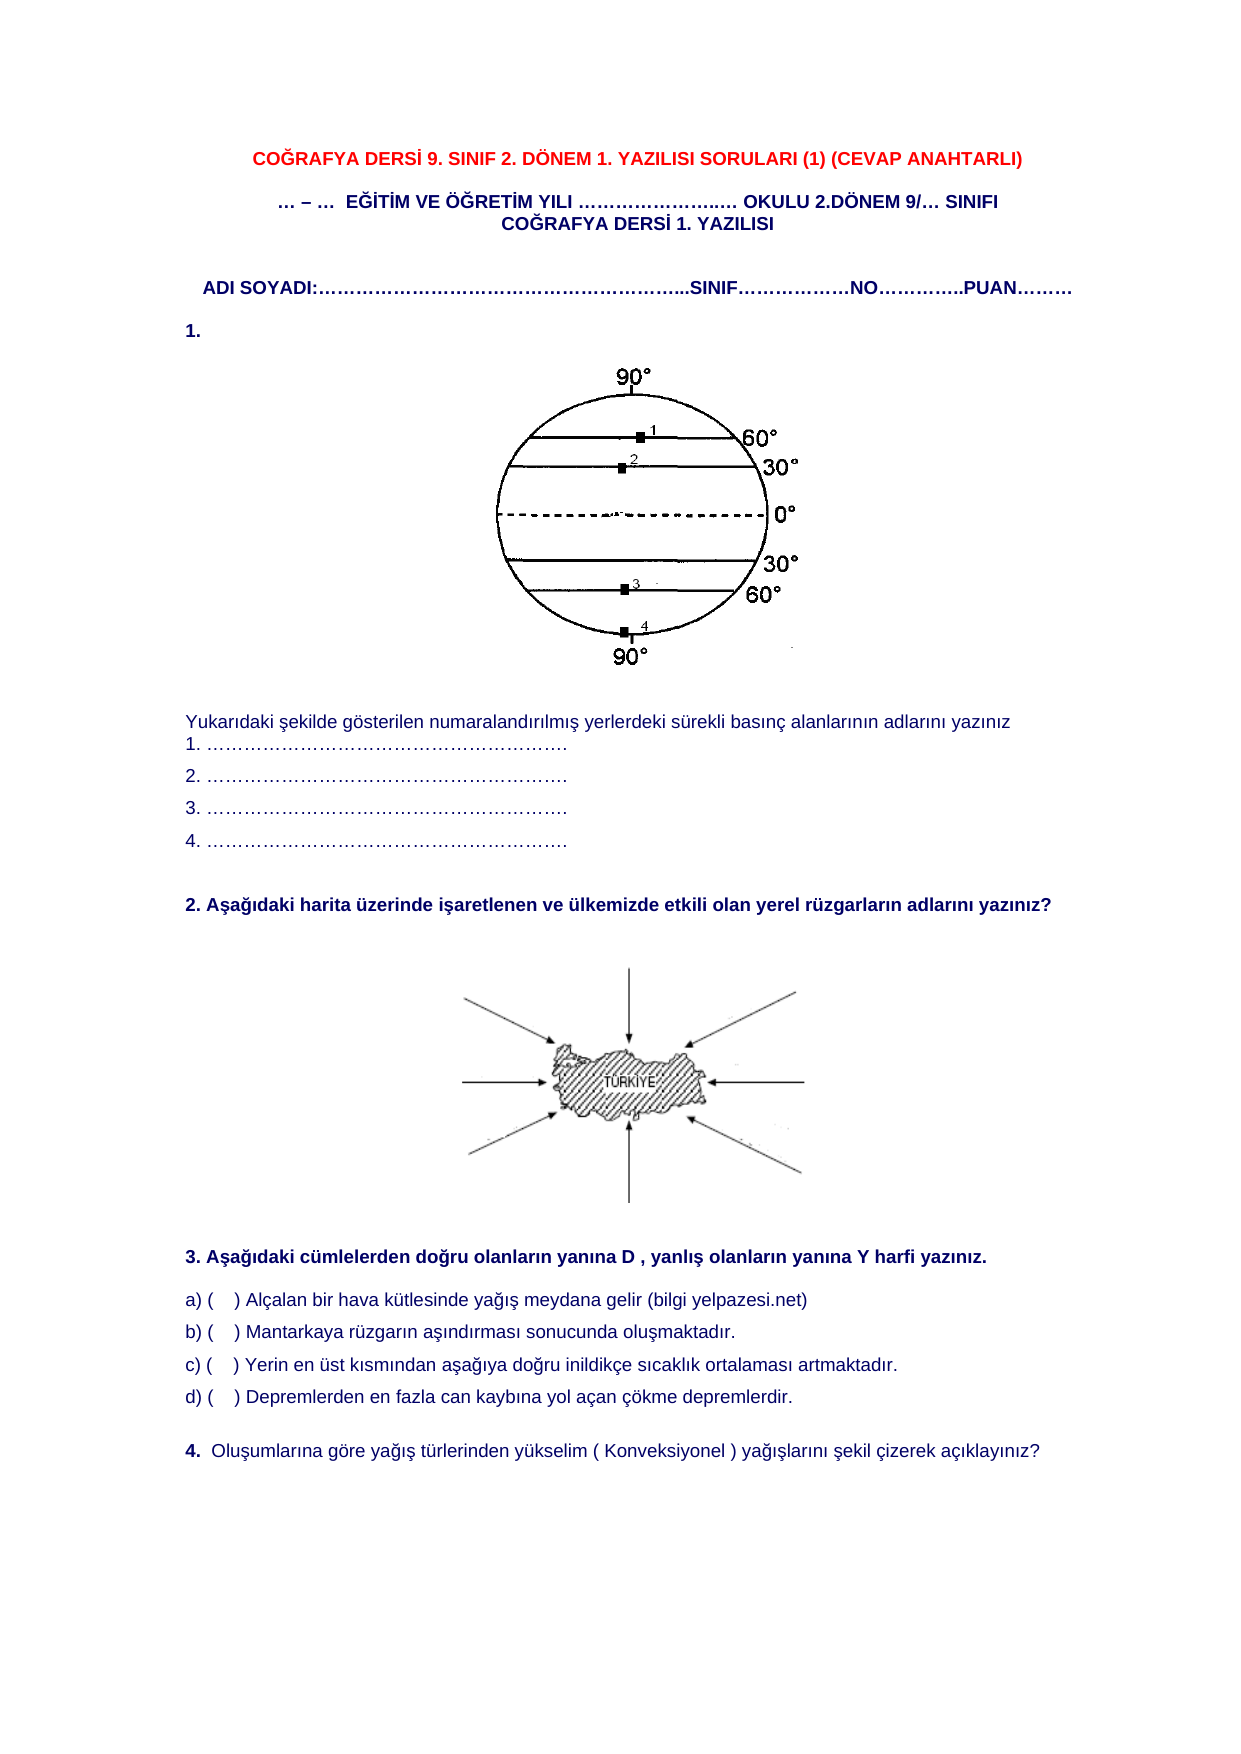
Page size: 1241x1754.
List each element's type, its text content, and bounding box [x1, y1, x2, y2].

text 4. Oluşumlarına göre yağış türlerinden yükselim ( Konveksiyonel ) yağışlarını şekil çizerek açıklayınız? [166, 1439, 1090, 1461]
text Yukarıdaki şekilde gösterilen numaralandırılmış yerlerdeki sürekli basınç alanlarının adlarını yazınız [166, 711, 1090, 733]
text 1. …………………………………………………. [166, 733, 1090, 754]
text COĞRAFYA DERSİ 1. YAZILISI [166, 212, 1090, 234]
text a) ( ) Alçalan bir hava kütlesinde yağış meydana gelir (bilgi yelpazesi.net) [166, 1289, 1090, 1310]
text 1. [166, 320, 1090, 342]
picture [468, 363, 808, 668]
text c) ( ) Yerin en üst kısmından aşağıya doğru inildikçe sıcaklık ortalaması artmaktadır. [166, 1353, 1090, 1375]
picture [455, 958, 820, 1203]
text COĞRAFYA DERSİ 9. SINIF 2. DÖNEM 1. YAZILISI SORULARI (1) (CEVAP ANAHTARLI) [166, 148, 1090, 169]
text 4. …………………………………………………. [166, 829, 1090, 851]
text 2. Aşağıdaki harita üzerinde işaretlenen ve ülkemizde etkili olan yerel rüzgarların adlarını yazınız? [166, 894, 1090, 916]
text 2. …………………………………………………. [166, 765, 1090, 786]
text d) ( ) Depremlerden en fazla can kaybına yol açan çökme depremlerdir. [166, 1386, 1090, 1407]
text 3. Aşağıdaki cümlelerden doğru olanların yanına D , yanlış olanların yanına Y harfi yazınız. [166, 1246, 1090, 1267]
text b) ( ) Mantarkaya rüzgarın aşındırması sonucunda oluşmaktadır. [166, 1321, 1090, 1343]
text 3. …………………………………………………. [166, 797, 1090, 819]
text … – … EĞİTİM VE ÖĞRETİM YILI …………………..… OKULU 2.DÖNEM 9/… SINIFI [166, 191, 1090, 212]
text ADI SOYADI:…………………………………………………...SINIF………………NO…………..PUAN……… [166, 277, 1090, 298]
